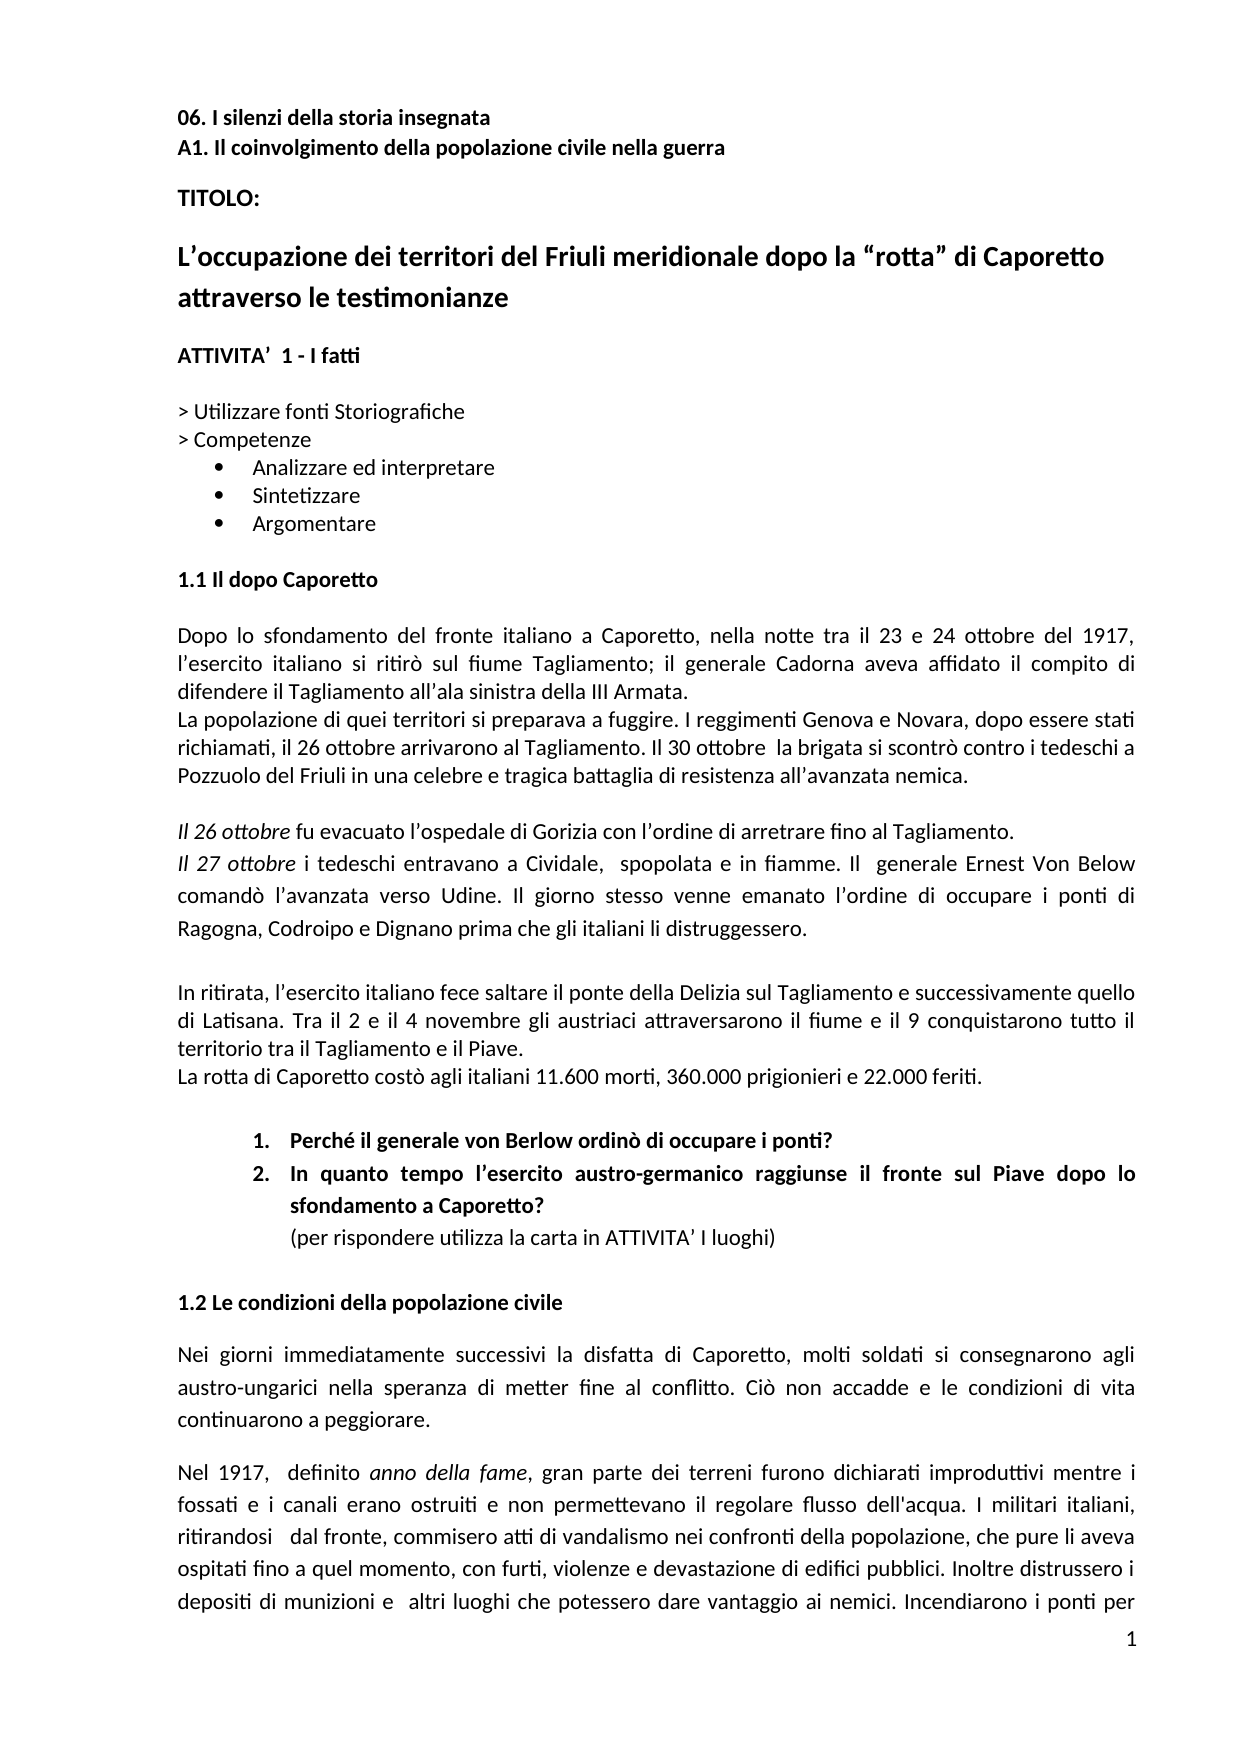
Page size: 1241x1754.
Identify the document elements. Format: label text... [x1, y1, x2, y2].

text > Utilizzare fonti Storiografiche [177, 397, 1137, 425]
list Analizzare ed interpretare [215, 453, 1137, 481]
list Perché il generale von Berlow ordinò di occupare i ponti? [252, 1127, 1137, 1155]
list In quanto tempo l’esercito austro-germanico raggiunse il fronte sul Piave dopo lo sfondamento a Caporetto? [252, 1159, 1137, 1219]
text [177, 1458, 1137, 1615]
text Dopo lo sfondamento del fronte italiano a Caporetto, nella notte tra il 23 e 24 ottobre del 1917, l’esercito italiano si ritirò sul fiume Tagliamento; il generale Cadorna aveva affidato il compito di difendere il Tagliamento all’ala sinistra della III Armata. [177, 621, 1137, 705]
text > Competenze [177, 425, 1137, 453]
text 1.2 Le condizioni della popolazione civile [177, 1288, 1137, 1316]
list Argomentare [215, 509, 1137, 537]
text Nei giorni immediatamente successivi la disfatta di Caporetto, molti soldati si consegnarono agli austro-ungarici nella speranza di metter fine al conflitto. Ciò non accadde e le condizioni di vita continuarono a peggiorare. [177, 1341, 1137, 1433]
text In ritirata, l’esercito italiano fece saltare il ponte della Delizia sul Tagliamento e successivamente quello di Latisana. Tra il 2 e il 4 novembre gli austriaci attraversarono il fiume e il 9 conquistarono tutto il territorio tra il Tagliamento e il Piave. [177, 978, 1137, 1062]
text 06. I silenzi della storia insegnata [177, 103, 1137, 131]
text La rotta di Caporetto costò agli italiani 11.600 morti, 360.000 prigionieri e 22.000 feriti. [177, 1062, 1137, 1090]
list (per rispondere utilizza la carta in ATTIVITA’ I luoghi) [290, 1223, 1137, 1251]
text 1.1 Il dopo Caporetto [177, 565, 1137, 593]
text Il 27 ottobre i tedeschi entravano a Cividale, spopolata e in fiamme. Il generale Ernest Von Below comandò l’avanzata verso Udine. Il giorno stesso venne emanato l’ordine di occupare i ponti di Ragogna, Codroipo e Dignano prima che gli italiani li distruggessero. [177, 849, 1137, 942]
text ATTIVITA’ 1 - I fatti [177, 341, 1137, 369]
text A1. Il coinvolgimento della popolazione civile nella guerra [177, 133, 1137, 162]
text Il 26 ottobre fu evacuato l’ospedale di Gorizia con l’ordine di arretrare fino al Tagliamento. [177, 817, 1137, 845]
text L’occupazione dei territori del Friuli meridionale dopo la “rotta” di Caporetto attraverso le testimonianze [177, 238, 1137, 315]
list Sintetizzare [215, 481, 1137, 509]
text TITOLO: [177, 182, 1137, 213]
text La popolazione di quei territori si preparava a fuggire. I reggimenti Genova e Novara, dopo essere stati richiamati, il 26 ottobre arrivarono al Tagliamento. Il 30 ottobre la brigata si scontrò contro i tedeschi a Pozzuolo del Friuli in una celebre e tragica battaglia di resistenza all’avanzata nemica. [177, 705, 1137, 789]
